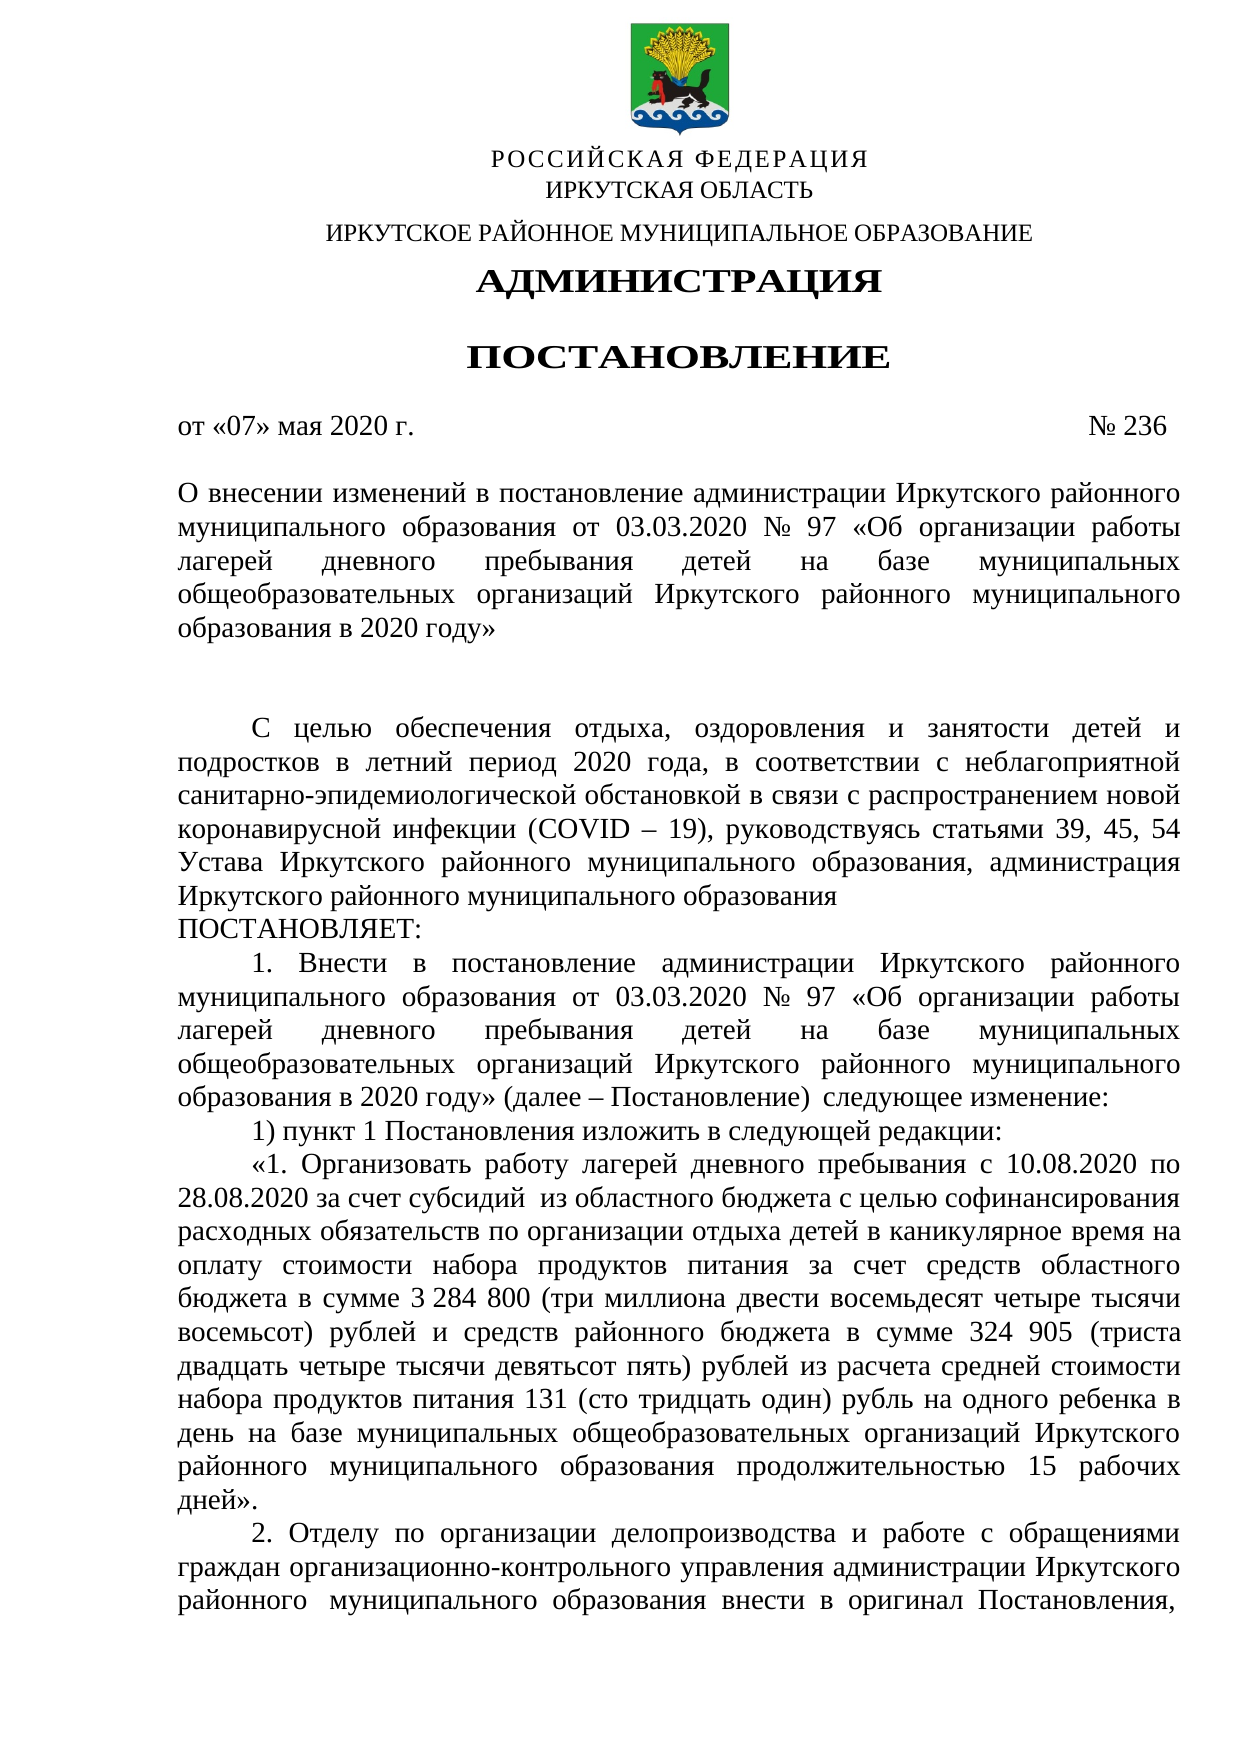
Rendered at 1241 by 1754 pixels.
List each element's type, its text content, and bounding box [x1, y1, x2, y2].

text РОССИЙСКАЯ ФЕДЕРАЦИЯ [177, 141, 1181, 175]
text 2. Отделу по организации делопроизводства и работе с обращениями граждан организационно-контрольного управления администрации Иркутского районного муниципального образования внести в оригинал Постановления, [177, 1515, 1181, 1616]
text от «07» мая 2020 г. № 236 [177, 408, 1181, 442]
picture [625, 17, 734, 142]
text «1. Организовать работу лагерей дневного пребывания с 10.08.2020 по 28.08.2020 за счет субсидий из областного бюджета с целью софинансирования расходных обязательств по организации отдыха детей в каникулярное время на оплату стоимости набора продуктов питания за счет средств областного бюджета в сумме 3 284 800 (три миллиона двести восемьдесят четыре тысячи восемьсот) рублей и средств районного бюджета в сумме 324 905 (триста двадцать четыре тысячи девятьсот пять) рублей из расчета средней стоимости набора продуктов питания 131 (сто тридцать один) рубль на одного ребенка в день на базе муниципальных общеобразовательных организаций Иркутского районного муниципального образования продолжительностью 15 рабочих дней». [177, 1146, 1181, 1515]
text ПОСТАНОВЛЯЕТ: [177, 912, 1181, 945]
text С целью обеспечения отдыха, оздоровления и занятости детей и подростков в летний период 2020 года, в соответствии с неблагоприятной санитарно-эпидемиологической обстановкой в связи с распространением новой коронавирусной инфекции (COVID – 19), руководствуясь статьями 39, 45, 54 Устава Иркутского районного муниципального образования, администрация Иркутского районного муниципального образования [177, 710, 1181, 912]
text 1) пункт 1 Постановления изложить в следующей редакции: [177, 1113, 1181, 1146]
text ПОСТАНОВЛЕНИЕ [177, 337, 1181, 375]
text 1. Внести в постановление администрации Иркутского районного муниципального образования от 03.03.2020 № 97 «Об организации работы лагерей дневного пребывания детей на базе муниципальных общеобразовательных организаций Иркутского районного муниципального образования в 2020 году» (далее – Постановление) следующее изменение: [177, 945, 1181, 1113]
text АДМИНИСТРАЦИЯ [177, 261, 1181, 299]
text ИРКУТСКАЯ ОБЛАСТЬ [177, 175, 1181, 203]
text ИРКУТСКОЕ РАЙОННОЕ МУНИЦИПАЛЬНОЕ ОБРАЗОВАНИЕ [177, 218, 1181, 247]
text О внесении изменений в постановление администрации Иркутского районного муниципального образования от 03.03.2020 № 97 «Об организации работы лагерей дневного пребывания детей на базе муниципальных общеобразовательных организаций Иркутского районного муниципального образования в 2020 году» [177, 476, 1181, 643]
